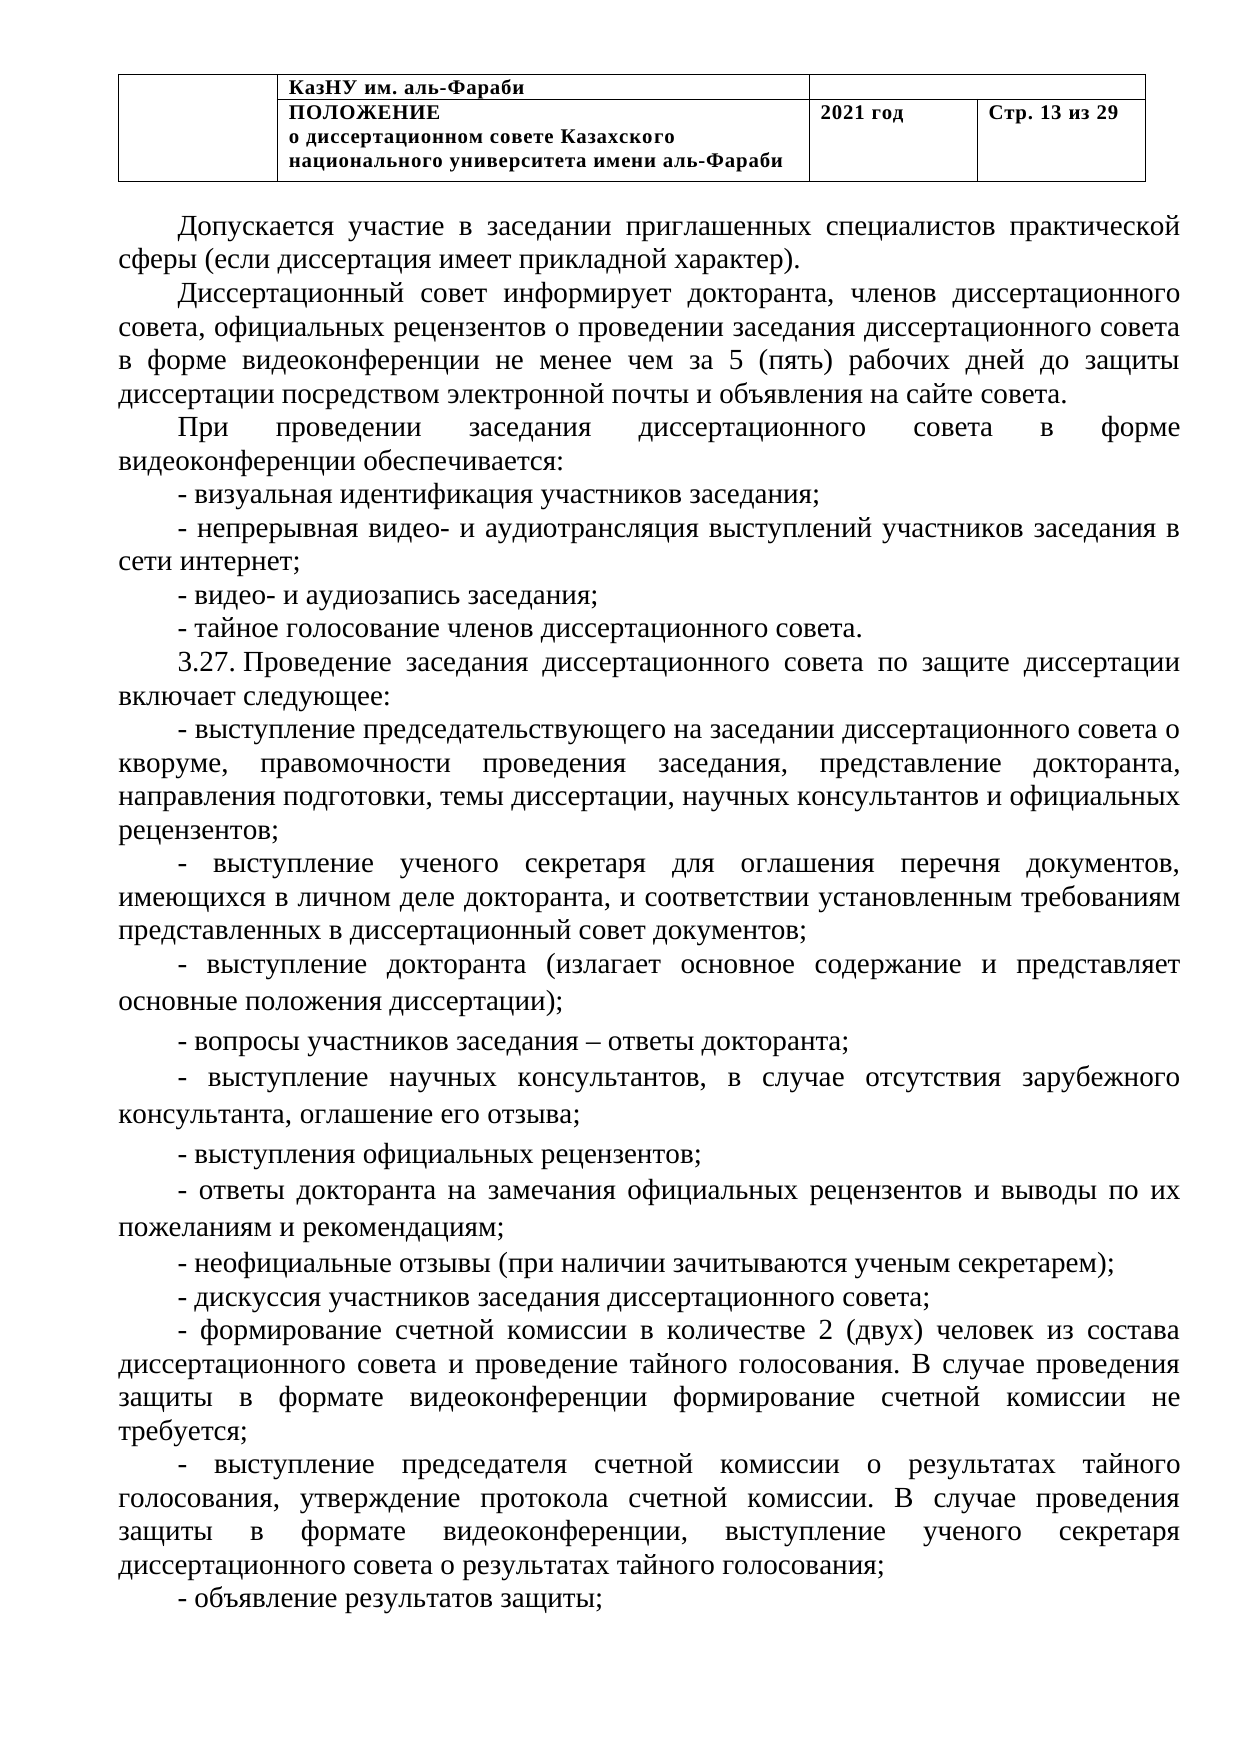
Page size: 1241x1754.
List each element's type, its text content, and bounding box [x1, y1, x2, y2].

text - выступление научных консультантов, в случае отсутствия зарубежного консультанта, оглашение его отзыва; [118, 1059, 1181, 1132]
text - выступление председательствующего на заседании диссертационного совета о кворуме, правомочности проведения заседания, представление докторанта, направления подготовки, темы диссертации, научных консультантов и официальных рецензентов; [118, 711, 1181, 845]
text При проведении заседания диссертационного совета в форме видеоконференции обеспечивается: [118, 409, 1181, 476]
text - выступление председателя счетной комиссии о результатах тайного голосования, утверждение протокола счетной комиссии. В случае проведения защиты в формате видеоконференции, выступление ученого секретаря диссертационного совета о результатах тайного голосования; [118, 1446, 1181, 1581]
text - дискуссия участников заседания диссертационного совета; [118, 1279, 1181, 1312]
text - визуальная идентификация участников заседания; [118, 476, 1181, 510]
text - объявление результатов защиты; [118, 1581, 1181, 1614]
text Диссертационный совет информирует докторанта, членов диссертационного совета, официальных рецензентов о проведении заседания диссертационного совета в форме видеоконференции не менее чем за 5 (пять) рабочих дней до защиты диссертации посредством электронной почты и объявления на сайте совета. [118, 275, 1181, 409]
text Допускается участие в заседании приглашенных специалистов практической сферы (если диссертация имеет прикладной характер). [118, 208, 1181, 275]
text - ответы докторанта на замечания официальных рецензентов и выводы по их пожеланиям и рекомендациям; [118, 1172, 1181, 1245]
text - тайное голосование членов диссертационного совета. [118, 611, 1181, 644]
text - вопросы участников заседания – ответы докторанта; [118, 1019, 1181, 1059]
text - видео- и аудиозапись заседания; [118, 577, 1181, 611]
text - выступления официальных рецензентов; [118, 1132, 1181, 1172]
text - неофициальные отзывы (при наличии зачитываются ученым секретарем); [118, 1245, 1181, 1279]
text - формирование счетной комиссии в количестве 2 (двух) человек из состава диссертационного совета и проведение тайного голосования. В случае проведения защиты в формате видеоконференции формирование счетной комиссии не требуется; [118, 1312, 1181, 1446]
text - непрерывная видео- и аудиотрансляция выступлений участников заседания в сети интернет; [118, 510, 1181, 577]
text - выступление ученого секретаря для оглашения перечня документов, имеющихся в личном деле докторанта, и соответствии установленным требованиям представленных в диссертационный совет документов; [118, 845, 1181, 946]
text - выступление докторанта (излагает основное содержание и представляет основные положения диссертации); [118, 946, 1181, 1019]
text 3.27. Проведение заседания диссертационного совета по защите диссертации включает следующее: [118, 644, 1181, 711]
